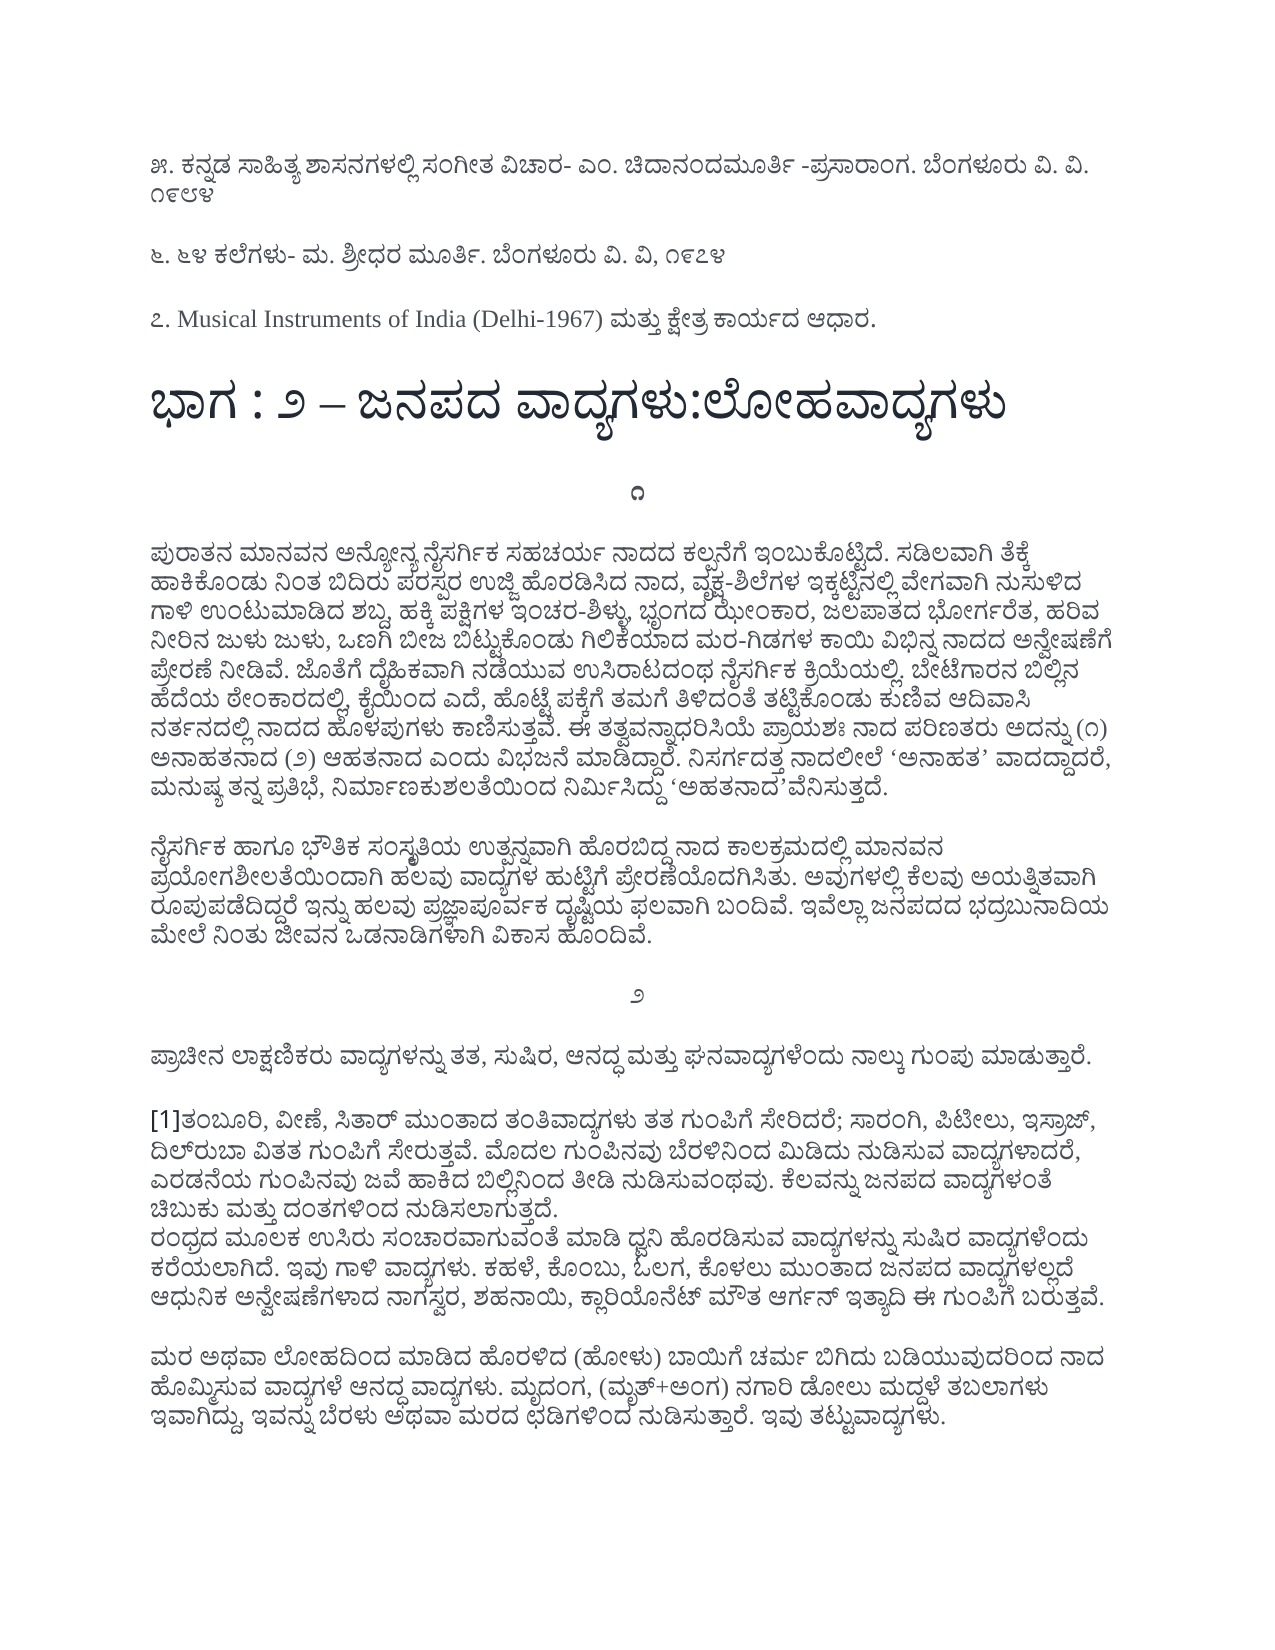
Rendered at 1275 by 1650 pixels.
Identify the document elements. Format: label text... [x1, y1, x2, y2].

text ನೈಸರ್ಗಿಕ ಹಾಗೂ ಭೌತಿಕ ಸಂಸ್ಕೃತಿಯ ಉತ್ಪನ್ನವಾಗಿ ಹೊರಬಿದ್ದ ನಾದ ಕಾಲಕ್ರಮದಲ್ಲಿ ಮಾನವನ ಪ್ರಯೋಗಶೀಲತೆಯಿಂದಾಗಿ ಹಲವು ವಾದ್ಯಗಳ ಹುಟ್ಟಿಗೆ ಪ್ರೇರಣೆಯೊದಗಿಸಿತು. ಅವುಗಳಲ್ಲಿ ಕೆಲವು ಅಯತ್ನಿತವಾಗಿ ರೂಪುಪಡೆದಿದ್ದರೆ ಇನ್ನು ಹಲವು ಪ್ರಜ್ಞಾಪೂರ್ವಕ ದೃಷ್ಟಿಯ ಫಲವಾಗಿ ಬಂದಿವೆ. ಇವೆಲ್ಲಾ ಜನಪದದ ಭದ್ರಬುನಾದಿಯ ಮೇಲೆ ನಿಂತು ಜೀವನ ಒಡನಾಡಿಗಳಾಗಿ ವಿಕಾಸ ಹೊಂದಿವೆ. [150, 832, 1125, 949]
text ಮರ ಅಥವಾ ಲೋಹದಿಂದ ಮಾಡಿದ ಹೊರಳಿದ (ಹೋಳು) ಬಾಯಿಗೆ ಚರ್ಮ ಬಿಗಿದು ಬಡಿಯುವುದರಿಂದ ನಾದ ಹೊಮ್ಮಿಸುವ ವಾದ್ಯಗಳೆ ಆನದ್ಧ ವಾದ್ಯಗಳು. ಮೃದಂಗ, (ಮೃತ್+ಅಂಗ) ನಗಾರಿ ಡೋಲು ಮದ್ದಳೆ ತಬಲಾಗಳು ಇವಾಗಿದ್ದು, ಇವನ್ನು ಬೆರಳು ಅಥವಾ ಮರದ ಛಡಿಗಳಿಂದ ನುಡಿಸುತ್ತಾರೆ. ಇವು ತಟ್ಟುವಾದ್ಯಗಳು. [150, 1342, 1125, 1430]
text [1]ತಂಬೂರಿ, ವೀಣೆ, ಸಿತಾರ್ ಮುಂತಾದ ತಂತಿವಾದ್ಯಗಳು ತತ ಗುಂಪಿಗೆ ಸೇರಿದರೆ; ಸಾರಂಗಿ, ಪಿಟೀಲು, ಇಸ್ರಾಜ್, ದಿಲ್‌ರುಬಾ ವಿತತ ಗುಂಪಿಗೆ ಸೇರುತ್ತವೆ. ಮೊದಲ ಗುಂಪಿನವು ಬೆರಳಿನಿಂದ ಮಿಡಿದು ನುಡಿಸುವ ವಾದ್ಯಗಳಾದರೆ, ಎರಡನೆಯ ಗುಂಪಿನವು ಜವೆ ಹಾಕಿದ ಬಿಲ್ಲಿನಿಂದ ತೀಡಿ ನುಡಿಸುವಂಥವು. ಕೆಲವನ್ನು ಜನಪದ ವಾದ್ಯಗಳಂತೆ ಚಿಬುಕು ಮತ್ತು ದಂತಗಳಿಂದ ನುಡಿಸಲಾಗುತ್ತದೆ. [150, 1102, 1125, 1223]
text ಪುರಾತನ ಮಾನವನ ಅನ್ಯೋನ್ಯ ನೈಸರ್ಗಿಕ ಸಹಚರ್ಯ ನಾದದ ಕಲ್ಪನೆಗೆ ಇಂಬುಕೊಟ್ಟಿದೆ. ಸಡಿಲವಾಗಿ ತೆಕ್ಕೆ ಹಾಕಿಕೊಂಡು ನಿಂತ ಬಿದಿರು ಪರಸ್ಪರ ಉಜ್ಜಿ ಹೊರಡಿಸಿದ ನಾದ, ವೃಕ್ಷ-ಶಿಲೆಗಳ ಇಕ್ಕಟ್ಟಿನಲ್ಲಿ ವೇಗವಾಗಿ ನುಸುಳಿದ ಗಾಳಿ ಉಂಟುಮಾಡಿದ ಶಬ್ದ, ಹಕ್ಕಿ ಪಕ್ಷಿಗಳ ಇಂಚರ-ಶಿಳ್ಳು, ಭೃಂಗದ ಝೇಂಕಾರ, ಜಲಪಾತದ ಭೋರ್ಗರೆತ, ಹರಿವ ನೀರಿನ ಜುಳು ಜುಳು, ಒಣಗಿ ಬೀಜ ಬಿಟ್ಟುಕೊಂಡು ಗಿಲಿಕೆಯಾದ ಮರ-ಗಿಡಗಳ ಕಾಯಿ ವಿಭಿನ್ನ ನಾದದ ಅನ್ವೇಷಣೆಗೆ ಪ್ರೇರಣೆ ನೀಡಿವೆ. ಜೊತೆಗೆ ದೈಹಿಕವಾಗಿ ನಡೆಯುವ ಉಸಿರಾಟದಂಥ ನೈಸರ್ಗಿಕ ಕ್ರಿಯೆಯಲ್ಲಿ. ಬೇಟೆಗಾರನ ಬಿಲ್ಲಿನ ಹೆದೆಯ ಠೇಂಕಾರದಲ್ಲಿ, ಕೈಯಿಂದ ಎದೆ, ಹೊಟ್ಟೆ ಪಕ್ಕೆಗೆ ತಮಗೆ ತಿಳಿದಂತೆ ತಟ್ಟಿಕೊಂಡು ಕುಣಿವ ಆದಿವಾಸಿ ನರ್ತನದಲ್ಲಿ ನಾದದ ಹೊಳಪುಗಳು ಕಾಣಿಸುತ್ತವೆ. ಈ ತತ್ವವನ್ನಾಧರಿಸಿಯೆ ಪ್ರಾಯಶಃ ನಾದ ಪರಿಣತರು ಅದನ್ನು (೧) ಅನಾಹತನಾದ (೨) ಆಹತನಾದ ಎಂದು ವಿಭಜನೆ ಮಾಡಿದ್ದಾರೆ. ನಿಸರ್ಗದತ್ತ ನಾದಲೀಲೆ ‘ಅನಾಹತ’ ವಾದದ್ದಾದರೆ, ಮನುಷ್ಯ ತನ್ನ ಪ್ರತಿಭೆ, ನಿರ್ಮಾಣಕುಶಲತೆಯಿಂದ ನಿರ್ಮಿಸಿದ್ದು ‘ಅಹತನಾದ’ವೆನಿಸುತ್ತದೆ. [150, 538, 1125, 801]
text ರಂಧ್ರದ ಮೂಲಕ ಉಸಿರು ಸಂಚಾರವಾಗುವಂತೆ ಮಾಡಿ ಧ್ವನಿ ಹೊರಡಿಸುವ ವಾದ್ಯಗಳನ್ನು ಸುಷಿರ ವಾದ್ಯಗಳೆಂದು ಕರೆಯಲಾಗಿದೆ. ಇವು ಗಾಳಿ ವಾದ್ಯಗಳು. ಕಹಳೆ, ಕೊಂಬು, ಓಲಗ, ಕೊಳಲು ಮುಂತಾದ ಜನಪದ ವಾದ್ಯಗಳಲ್ಲದೆ ಆಧುನಿಕ ಅನ್ವೇಷಣೆಗಳಾದ ನಾಗಸ್ವರ, ಶಹನಾಯಿ, ಕ್ಲಾರಿಯೊನೆಟ್ ಮೌತ ಆರ್ಗನ್ ಇತ್ಯಾದಿ ಈ ಗುಂಪಿಗೆ ಬರುತ್ತವೆ. [150, 1223, 1125, 1311]
text ಭಾಗ : ೨ – ಜನಪದ ವಾದ್ಯಗಳು:ಲೋಹವಾದ್ಯಗಳು [150, 366, 1125, 434]
text ೨ [150, 981, 1125, 1010]
text ೬. ೬೪ ಕಲೆಗಳು- ಮ. ಶ್ರೀಧರ ಮೂರ್ತಿ. ಬೆಂಗಳೂರು ವಿ. ವಿ, ೧೯೭೪ [150, 240, 1125, 269]
text ೧ [150, 477, 1125, 507]
text ಪ್ರಾಚೀನ ಲಾಕ್ಷಣಿಕರು ವಾದ್ಯಗಳನ್ನು ತತ, ಸುಷಿರ, ಆನದ್ಧ ಮತ್ತು ಘನವಾದ್ಯಗಳೆಂದು ನಾಲ್ಕು ಗುಂಪು ಮಾಡುತ್ತಾರೆ. [150, 1041, 1125, 1070]
text ೭. Musical Instruments of India (Delhi-1967) ಮತ್ತು ಕ್ಷೇತ್ರ ಕಾರ್ಯದ ಆಧಾರ. [150, 300, 1125, 334]
text ೫. ಕನ್ನಡ ಸಾಹಿತ್ಯ ಶಾಸನಗಳಲ್ಲಿ ಸಂಗೀತ ವಿಚಾರ- ಎಂ. ಚಿದಾನಂದಮೂರ್ತಿ -ಪ್ರಸಾರಾಂಗ. ಬೆಂಗಳೂರು ವಿ. ವಿ. ೧೯೮೪ [150, 150, 1125, 208]
